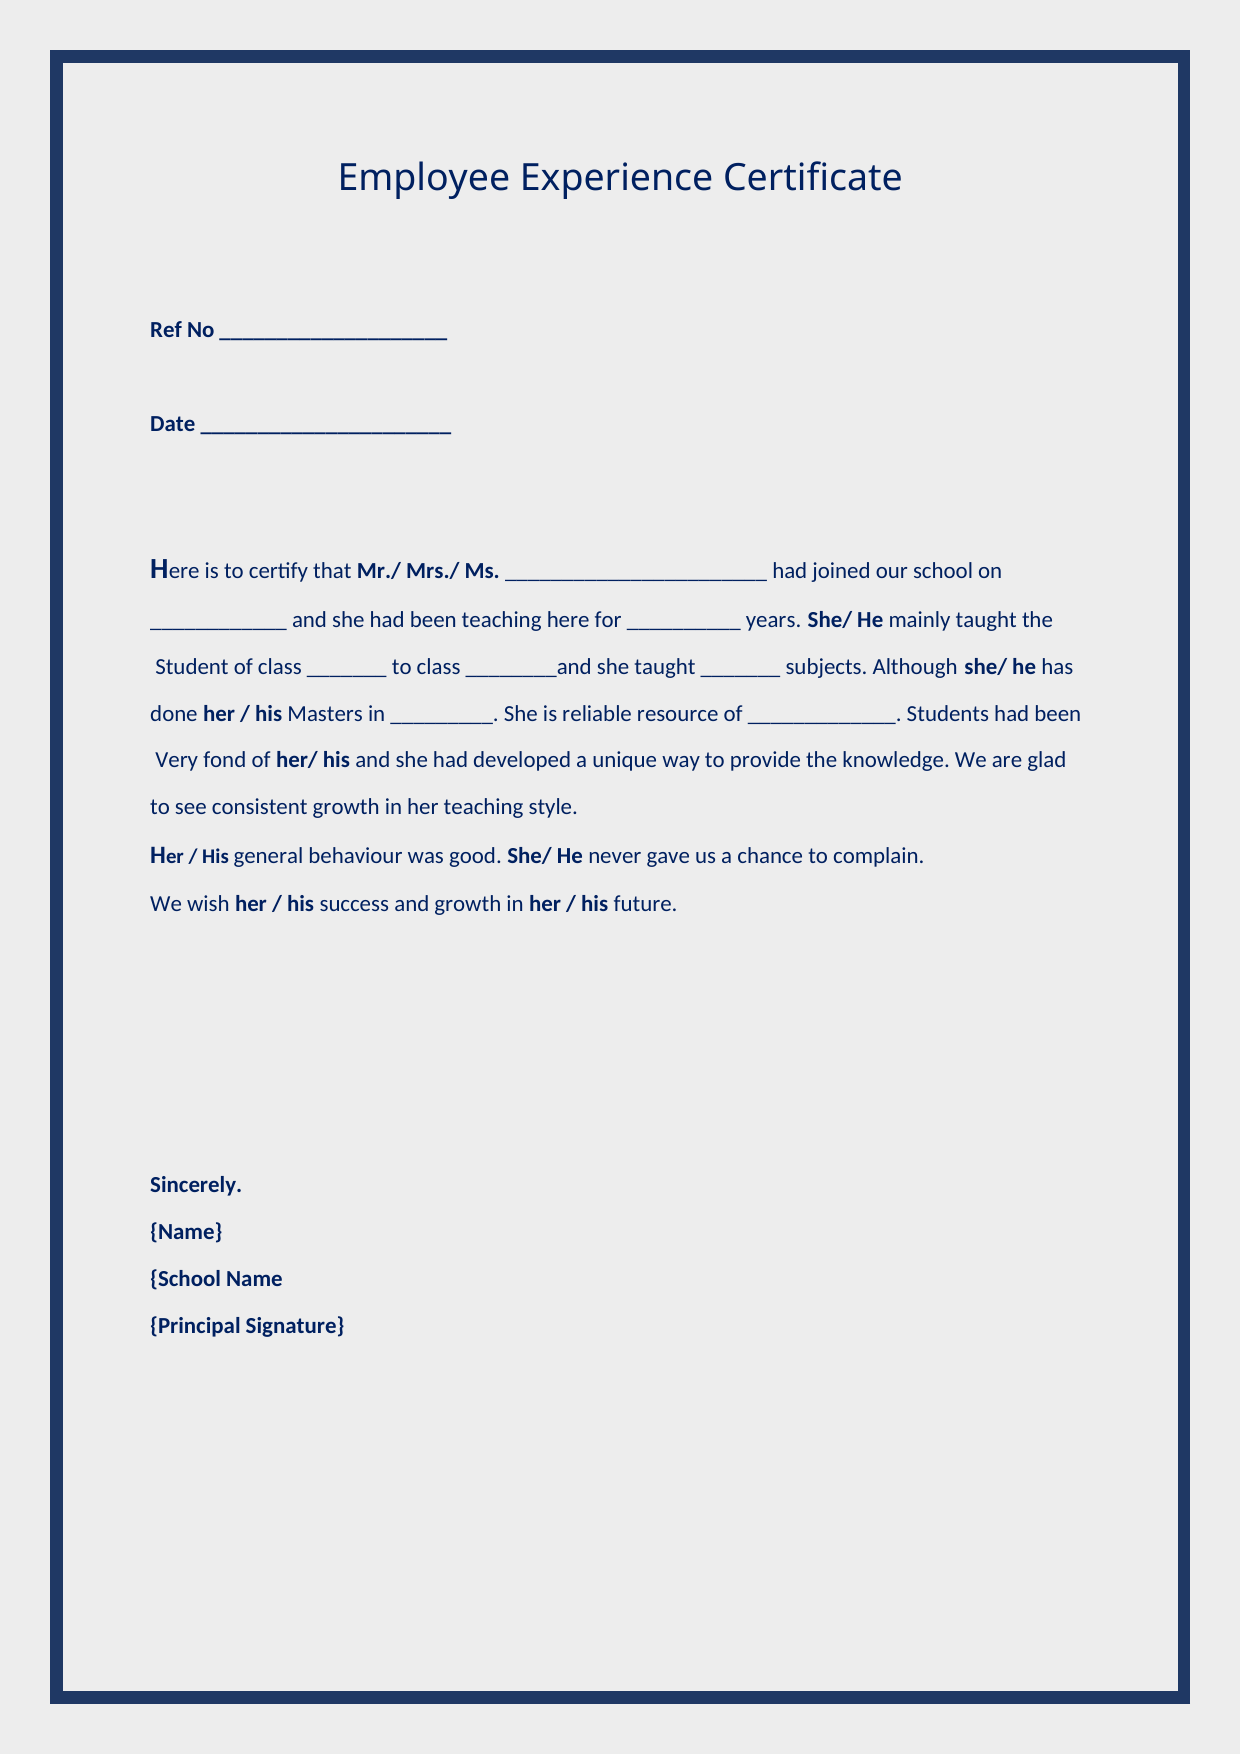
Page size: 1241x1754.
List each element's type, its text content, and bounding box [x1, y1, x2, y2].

text Here is to certify that Mr./ Mrs./ Ms. _______________________ had joined our school on [150, 550, 1090, 586]
text We wish her / his success and growth in her / his future. [150, 889, 1090, 917]
text Her / His general behaviour was good. She/ He never gave us a chance to complain. [150, 839, 1090, 870]
text Very fond of her/ his and she had developed a unique way to provide the knowledge. We are glad [150, 746, 1090, 774]
text {School Name [150, 1264, 1090, 1292]
text Employee Experience Certificate [150, 150, 1090, 201]
text {Name} [150, 1217, 1090, 1245]
text done her / his Masters in _________. She is reliable resource of _____________. Students had been [150, 699, 1090, 727]
text to see consistent growth in her teaching style. [150, 792, 1090, 821]
text {Principal Signature} [150, 1311, 1090, 1339]
text ____________ and she had been teaching here for __________ years. She/ He mainly taught the [150, 605, 1090, 633]
text Sincerely. [150, 1170, 1090, 1198]
text Student of class _______ to class ________and she taught _______ subjects. Although she/ he has [150, 652, 1090, 680]
text Date ______________________ [150, 409, 1090, 437]
text Ref No ____________________ [150, 316, 1090, 343]
